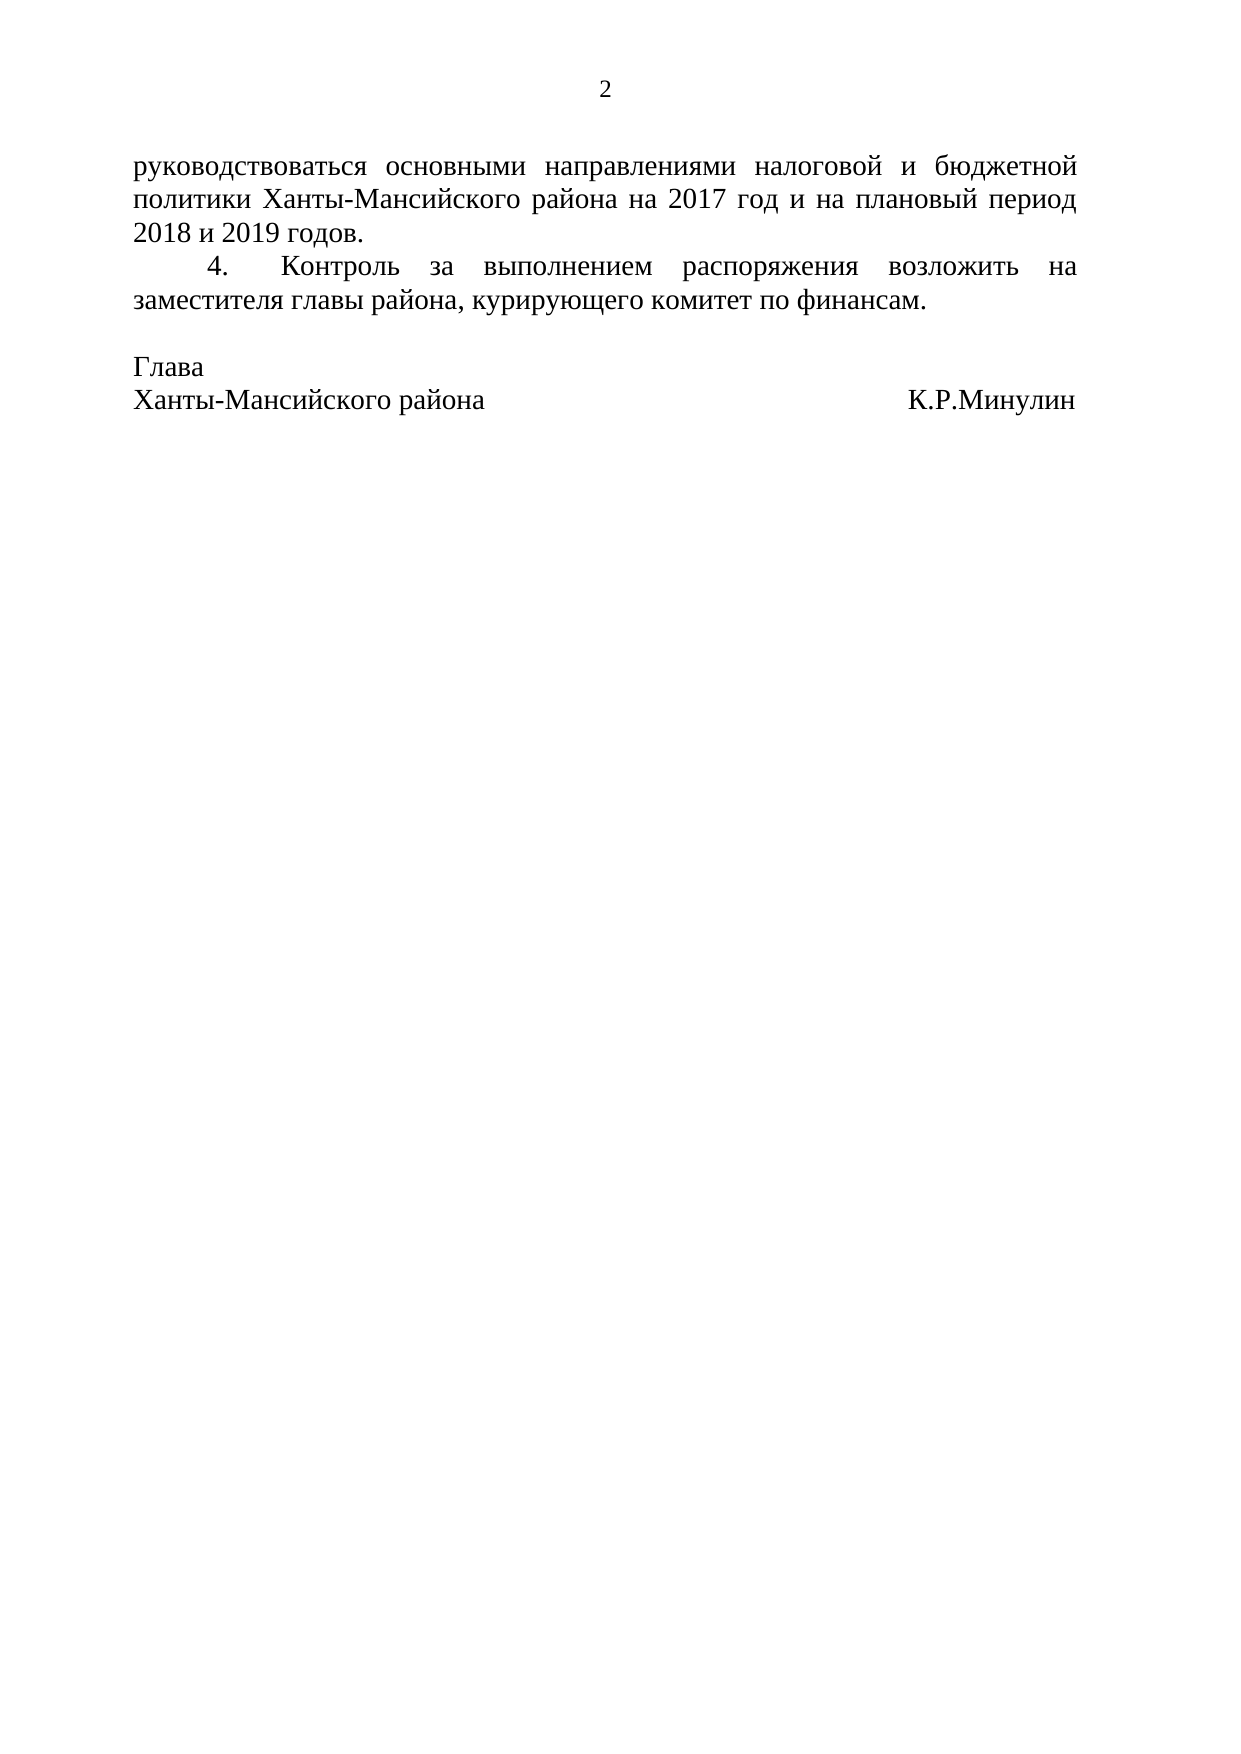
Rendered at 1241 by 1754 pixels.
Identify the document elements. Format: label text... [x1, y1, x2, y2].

text Ханты-Мансийского района К.Р.Минулин [133, 382, 1078, 416]
list Контроль за выполнением распоряжения возложить на заместителя главы района, курирующего комитет по финансам. [133, 248, 1078, 315]
text Глава [133, 349, 1078, 382]
